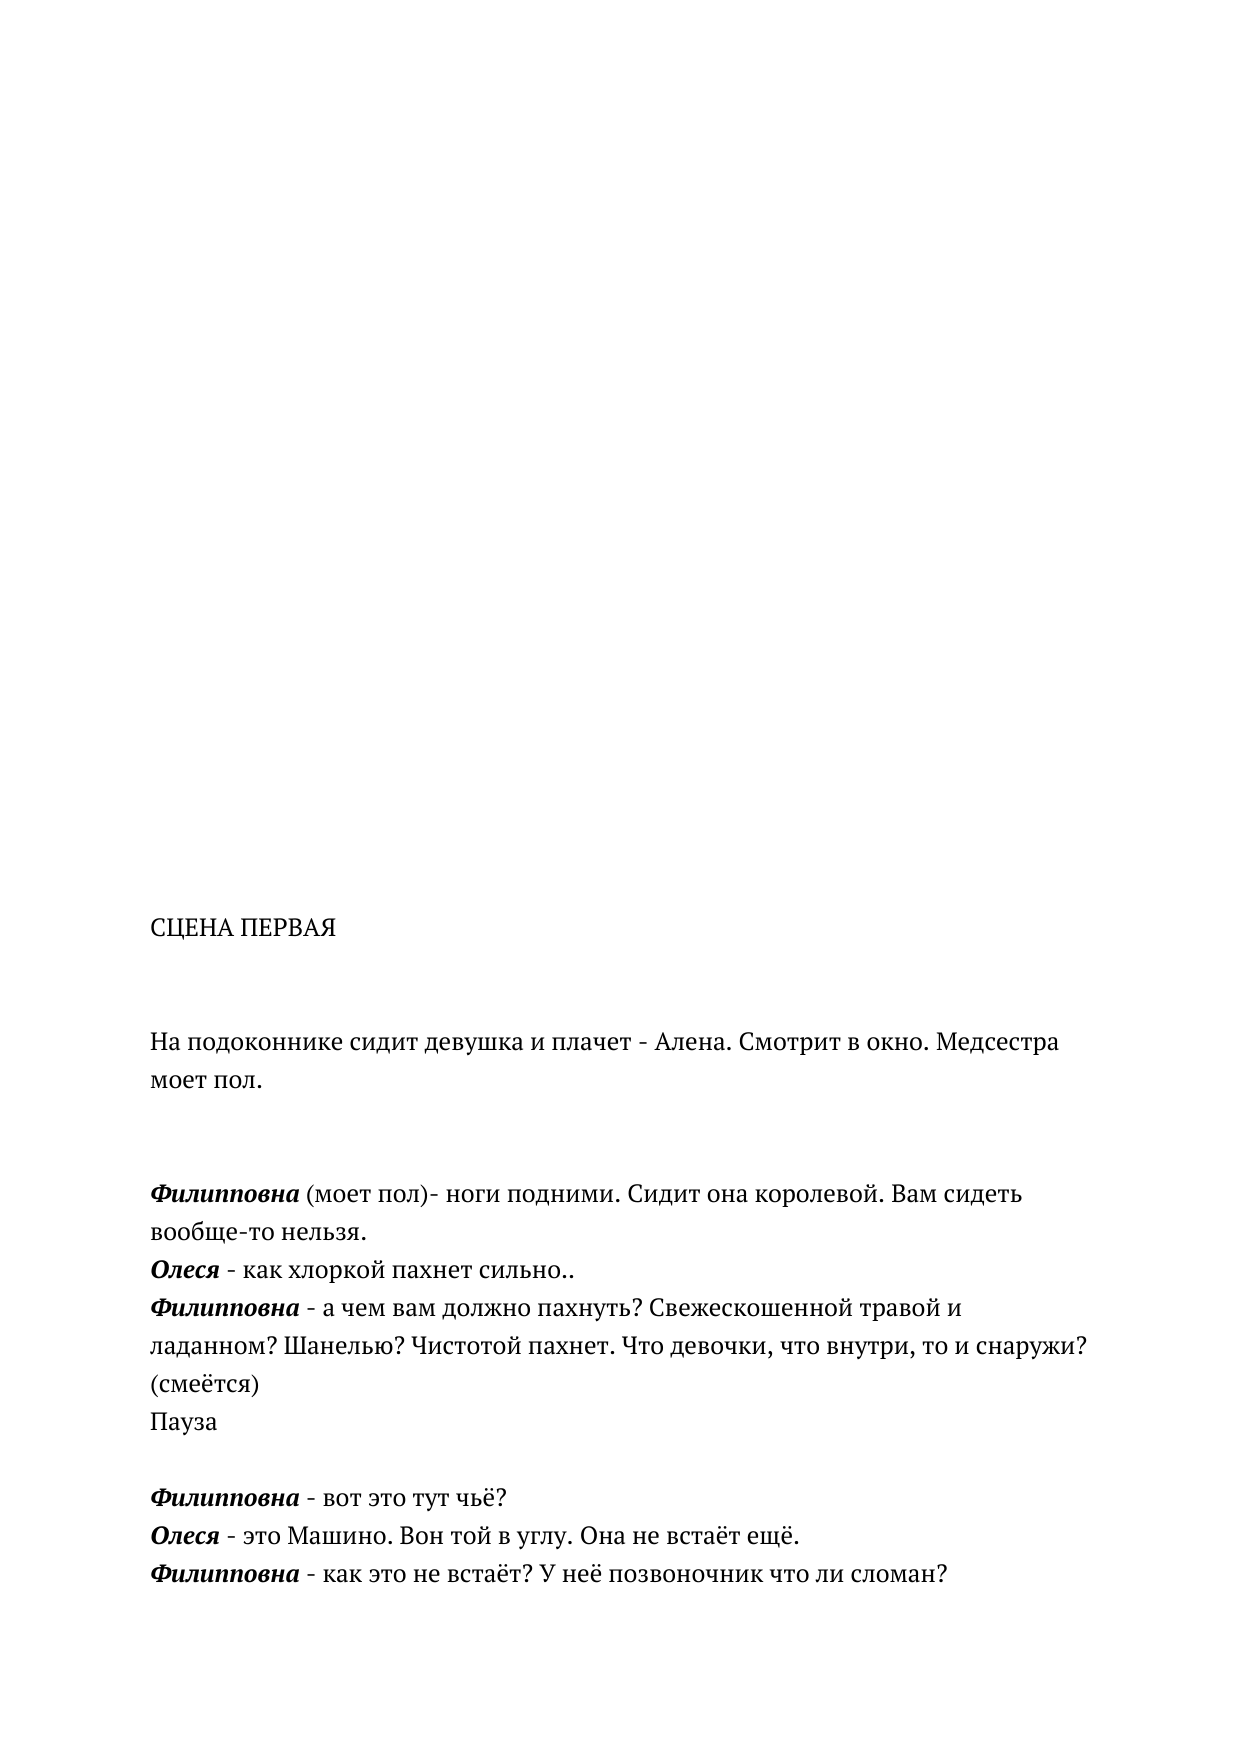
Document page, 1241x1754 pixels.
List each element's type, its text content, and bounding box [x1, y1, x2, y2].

text Филипповна (моет пол)- ноги подними. Сидит она королевой. Вам сидеть вообще-то нельзя. [150, 1177, 1090, 1248]
text СЦЕНА ПЕРВАЯ [150, 910, 1090, 943]
text Филипповна - вот это тут чьё? [150, 1481, 1090, 1514]
text Филипповна - а чем вам должно пахнуть? Свежескошенной травой и ладанном? Шанелью? Чистотой пахнет. Что девочки, что внутри, то и снаружи? (смеётся) [150, 1291, 1090, 1400]
text Филипповна - как это не встаёт? У неё позвоночник что ли сломан? [150, 1557, 1090, 1590]
text Олеся - как хлоркой пахнет сильно.. [150, 1253, 1090, 1286]
text Олеся - это Машино. Вон той в углу. Она не встаёт ещё. [150, 1519, 1090, 1552]
text Пауза [150, 1405, 1090, 1438]
text На подоконнике сидит девушка и плачет - Алена. Смотрит в окно. Медсестра моет пол. [150, 1024, 1090, 1096]
